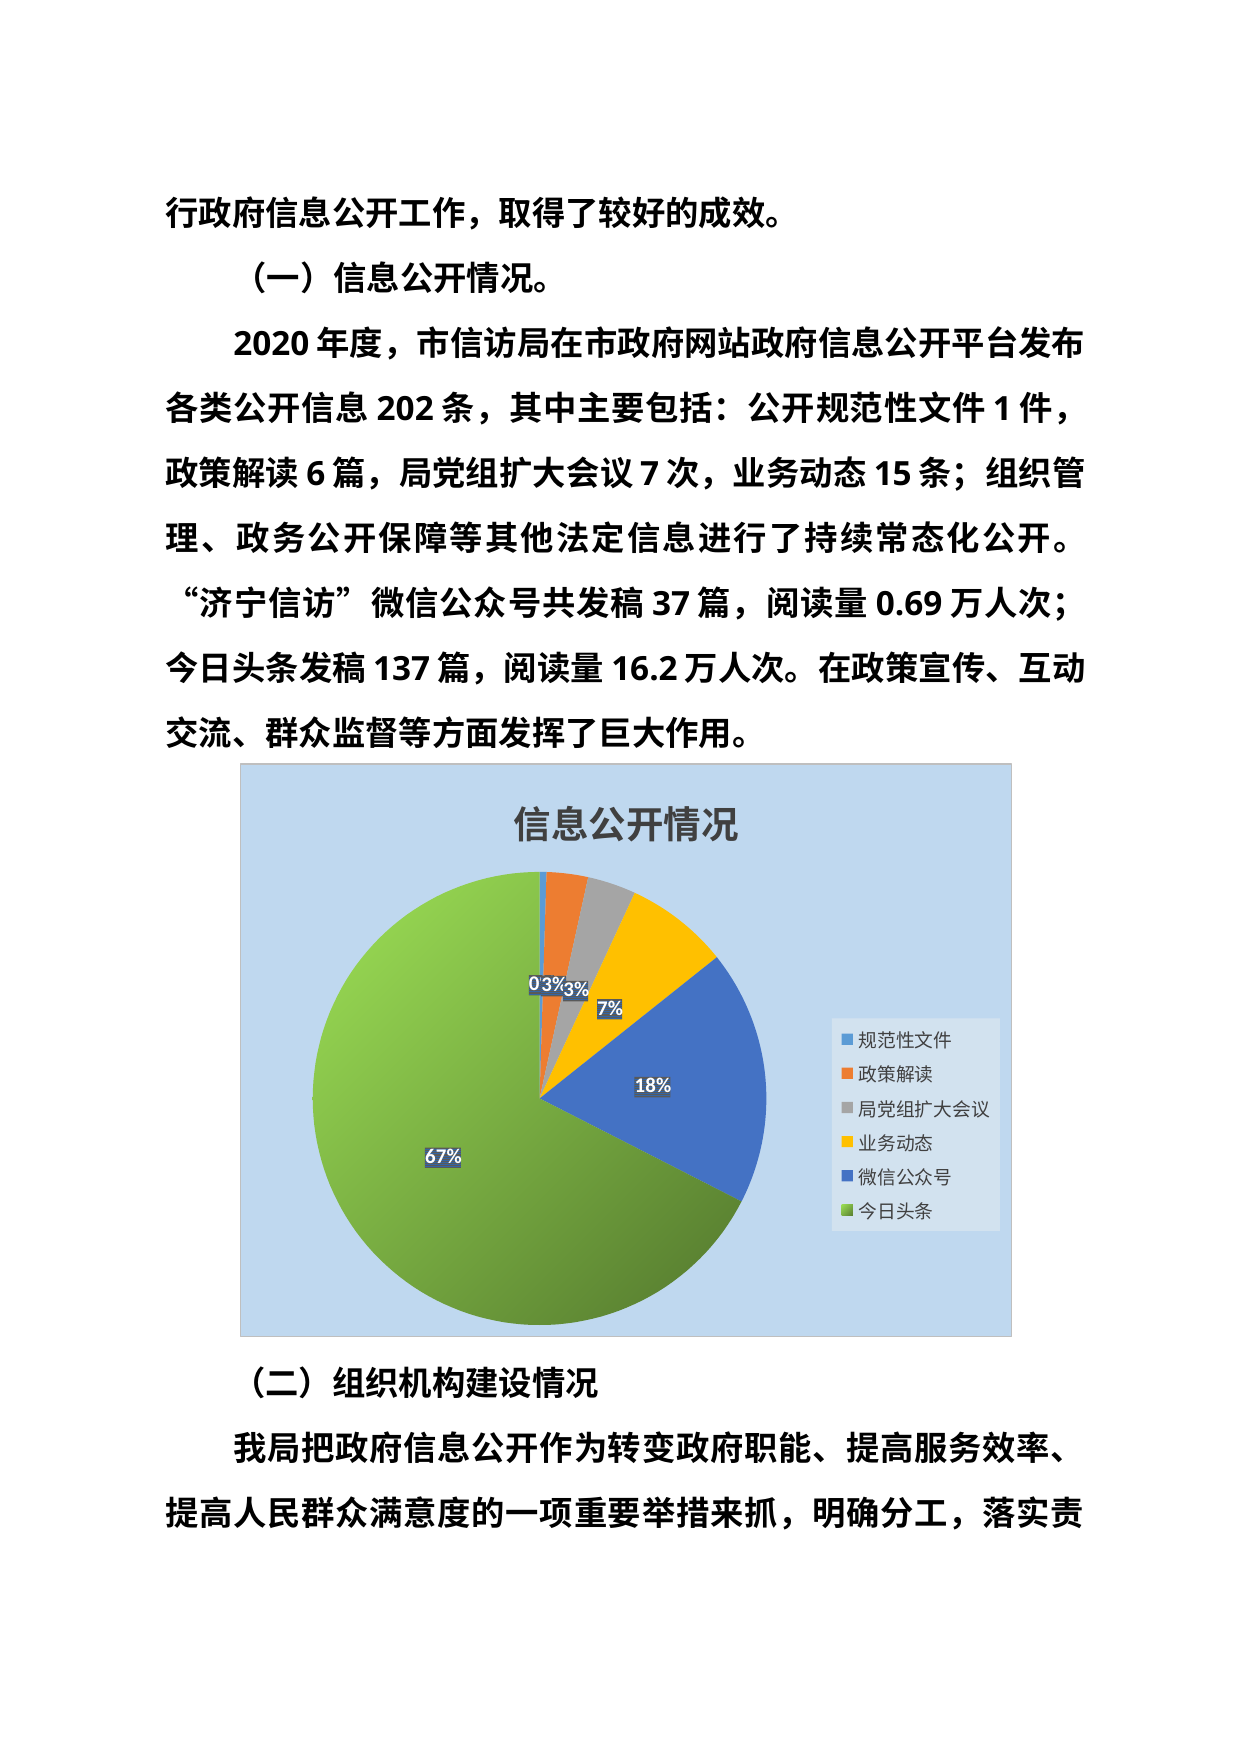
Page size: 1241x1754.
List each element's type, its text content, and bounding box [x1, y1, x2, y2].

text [165, 178, 1087, 243]
text （一）信息公开情况。 [165, 243, 1087, 308]
text （二）组织机构建设情况 [165, 1348, 1087, 1413]
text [165, 1413, 1087, 1543]
text 2020年度，市信访局在市政府网站政府信息公开平台发布各类公开信息202条，其中主要包括：公开规范性文件1件，政策解读6篇，局党组扩大会议7次，业务动态15条；组织管理、政务公开保障等其他法定信息进行了持续常态化公开。“济宁信访”微信公众号共发稿37篇，阅读量0.69万人次；今日头条发稿137篇，阅读量16.2万人次。在政策宣传、互动交流、群众监督等方面发挥了巨大作用。 [165, 308, 1087, 763]
